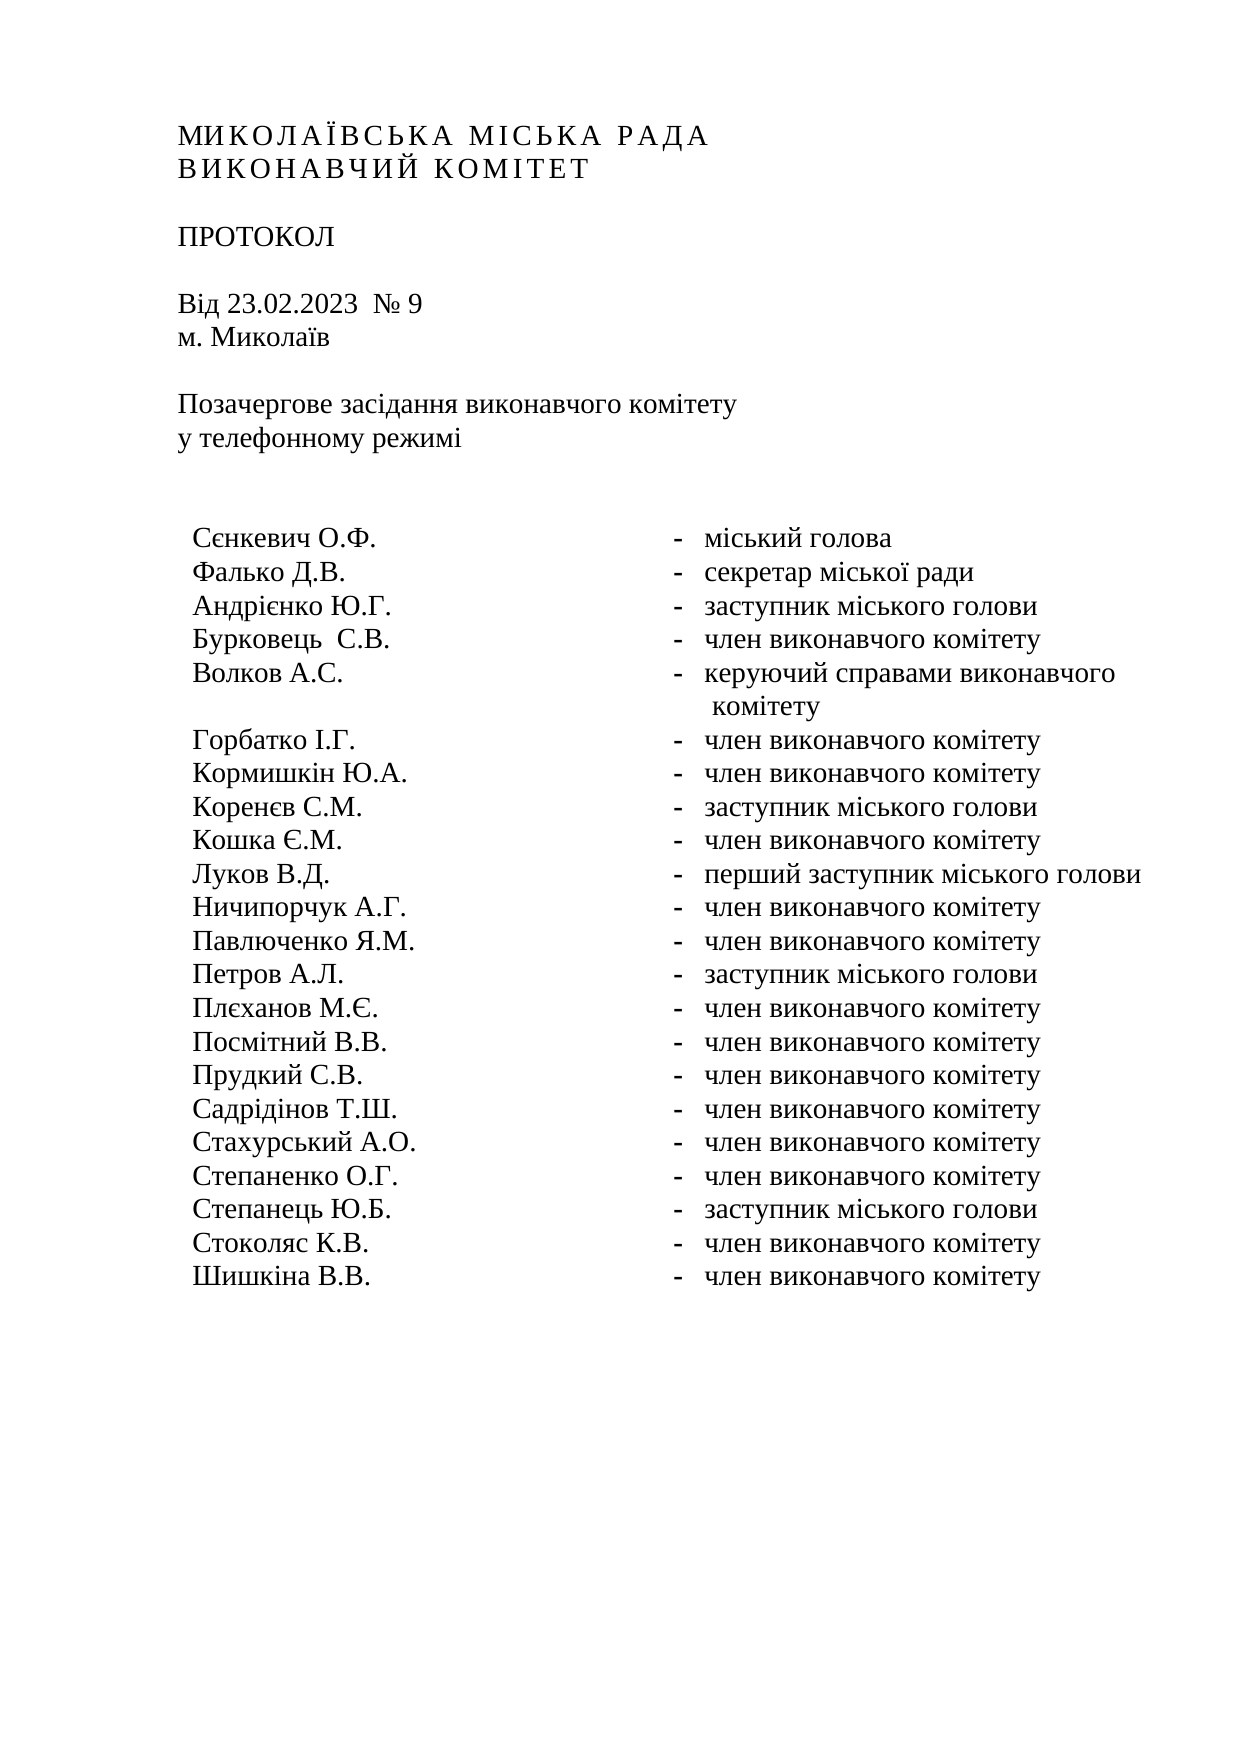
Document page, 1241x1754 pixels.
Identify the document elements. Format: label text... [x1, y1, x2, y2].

table_cell член виконавчого комітету [701, 722, 1220, 755]
table_cell Фалько Д.В. [189, 554, 663, 588]
table_cell перший заступник міського голови [701, 856, 1220, 889]
table_cell - [663, 923, 701, 957]
text Позачергове засідання виконавчого комітету [177, 386, 1152, 420]
table_cell член виконавчого комітету [701, 755, 1220, 789]
table_cell Бурковець С.В. [189, 621, 663, 655]
table_cell - [663, 990, 701, 1024]
table_cell - [663, 957, 701, 990]
table_cell - [663, 856, 701, 889]
table_cell - [663, 655, 701, 722]
table_cell заступник міського голови [701, 957, 1220, 990]
table_cell - [663, 823, 701, 856]
table_cell член виконавчого комітету [701, 923, 1220, 957]
table_cell - [663, 554, 701, 588]
text ВИКОНАВЧИЙ КОМІТЕТ [177, 152, 1152, 185]
table_cell член виконавчого комітету [701, 1158, 1220, 1191]
text у телефонному режимі [177, 420, 1152, 453]
table_cell член виконавчого комітету [701, 1124, 1220, 1158]
table_cell Степанець Ю.Б. [189, 1191, 663, 1225]
table_cell Кошка Є.М. [189, 823, 663, 856]
table_cell член виконавчого комітету [701, 823, 1220, 856]
text м. Миколаїв [177, 319, 1152, 353]
table_cell заступник міського голови [701, 588, 1220, 621]
table_cell Коренєв С.М. [189, 789, 663, 822]
table_cell керуючий справами виконавчого комітету [701, 655, 1220, 722]
table_cell - [663, 1124, 701, 1158]
table_cell Кормишкін Ю.А. [189, 755, 663, 789]
table_cell Посмітний В.В. [189, 1024, 663, 1057]
table_cell член виконавчого комітету [701, 1024, 1220, 1057]
table_cell Садрідінов Т.Ш. [189, 1091, 663, 1124]
text МИКОЛАЇВСЬКА МІСЬКА РАДА [177, 118, 1152, 152]
table_cell - [663, 1225, 701, 1258]
table_cell член виконавчого комітету [701, 890, 1220, 923]
table_cell Шишкіна В.В. [189, 1259, 663, 1292]
table_cell член виконавчого комітету [701, 1225, 1220, 1258]
table_header міський голова [701, 521, 1220, 554]
table_cell Горбатко І.Г. [189, 722, 663, 755]
table_cell Луков В.Д. [189, 856, 663, 889]
table_cell Ничипорчук А.Г. [189, 890, 663, 923]
table_cell Павлюченко Я.М. [189, 923, 663, 957]
table_cell заступник міського голови [701, 1191, 1220, 1225]
table_cell - [663, 1057, 701, 1091]
table_cell - [663, 890, 701, 923]
table_cell - [663, 1259, 701, 1292]
table_cell Волков А.С. [189, 655, 663, 722]
table_cell член виконавчого комітету [701, 1057, 1220, 1091]
text Від 23.02.2023 № 9 [177, 286, 1152, 319]
table_cell Андрієнко Ю.Г. [189, 588, 663, 621]
table_cell - [663, 722, 701, 755]
table_cell - [663, 755, 701, 789]
table_cell Прудкий С.В. [189, 1057, 663, 1091]
table_cell - [663, 1024, 701, 1057]
table_cell член виконавчого комітету [701, 1259, 1220, 1292]
table_cell - [663, 1158, 701, 1191]
table_cell Степаненко О.Г. [189, 1158, 663, 1191]
table_header Сєнкевич О.Ф. [189, 521, 663, 554]
table_header - [663, 521, 701, 554]
table_cell член виконавчого комітету [701, 990, 1220, 1024]
table_cell заступник міського голови [701, 789, 1220, 822]
table_cell - [663, 789, 701, 822]
table_cell Плєханов М.Є. [189, 990, 663, 1024]
table_cell Стоколяс К.В. [189, 1225, 663, 1258]
table_cell Петров А.Л. [189, 957, 663, 990]
table_cell - [663, 621, 701, 655]
table_cell - [663, 1091, 701, 1124]
table_cell - [663, 588, 701, 621]
table_cell - [663, 1191, 701, 1225]
text ПРОТОКОЛ [177, 219, 1152, 252]
table_cell член виконавчого комітету [701, 621, 1220, 655]
table_cell член виконавчого комітету [701, 1091, 1220, 1124]
table_cell Стахурський А.О. [189, 1124, 663, 1158]
table_cell секретар міської ради [701, 554, 1220, 588]
